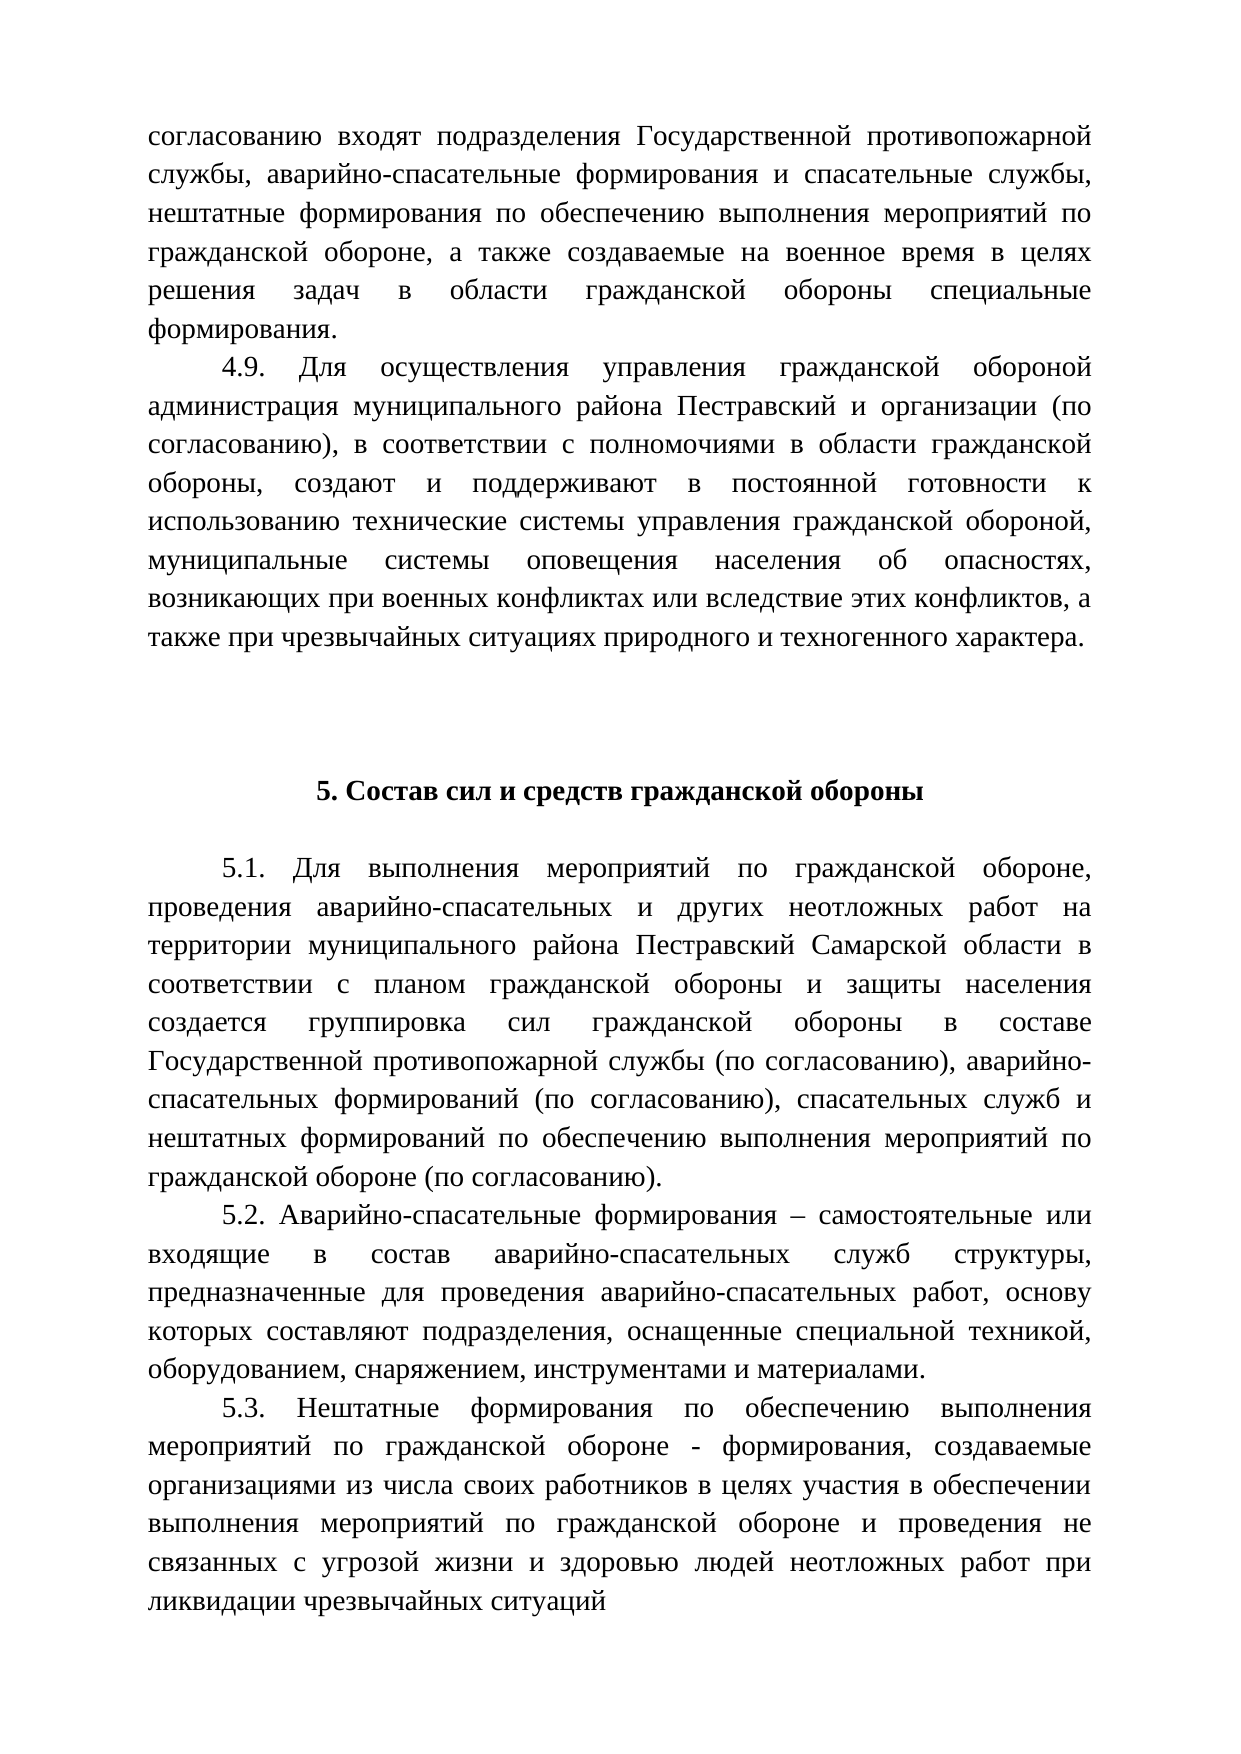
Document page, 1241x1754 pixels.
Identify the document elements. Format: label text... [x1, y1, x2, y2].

text 5.1. Для выполнения мероприятий по гражданской обороне, проведения аварийно-спасательных и других неотложных работ на территории муниципального района Пестравский Самарской области в соответствии с планом гражданской обороны и защиты населения создается группировка сил гражданской обороны в составе Государственной противопожарной службы (по согласованию), аварийно-спасательных формирований (по согласованию), спасательных служб и нештатных формирований по обеспечению выполнения мероприятий по гражданской обороне (по согласованию). [148, 850, 1092, 1192]
text 5.3. Нештатные формирования по обеспечению выполнения мероприятий по гражданской обороне - формирования, создаваемые организациями из числа своих работников в целях участия в обеспечении выполнения мероприятий по гражданской обороне и проведения не связанных с угрозой жизни и здоровью людей неотложных работ при ликвидации чрезвычайных ситуаций [148, 1390, 1092, 1616]
text 5. Состав сил и средств гражданской обороны [148, 773, 1092, 807]
text 4.9. Для осуществления управления гражданской обороной администрация муниципального района Пестравский и организации (по согласованию), в соответствии с полномочиями в области гражданской обороны, создают и поддерживают в постоянной готовности к использованию технические системы управления гражданской обороной, муниципальные системы оповещения населения об опасностях, возникающих при военных конфликтах или вследствие этих конфликтов, а также при чрезвычайных ситуациях природного и техногенного характера. [148, 349, 1092, 653]
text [148, 118, 1092, 344]
text 5.2. Аварийно-спасательные формирования – самостоятельные или входящие в состав аварийно-спасательных служб структуры, предназначенные для проведения аварийно-спасательных работ, основу которых составляют подразделения, оснащенные специальной техникой, оборудованием, снаряжением, инструментами и материалами. [148, 1197, 1092, 1385]
